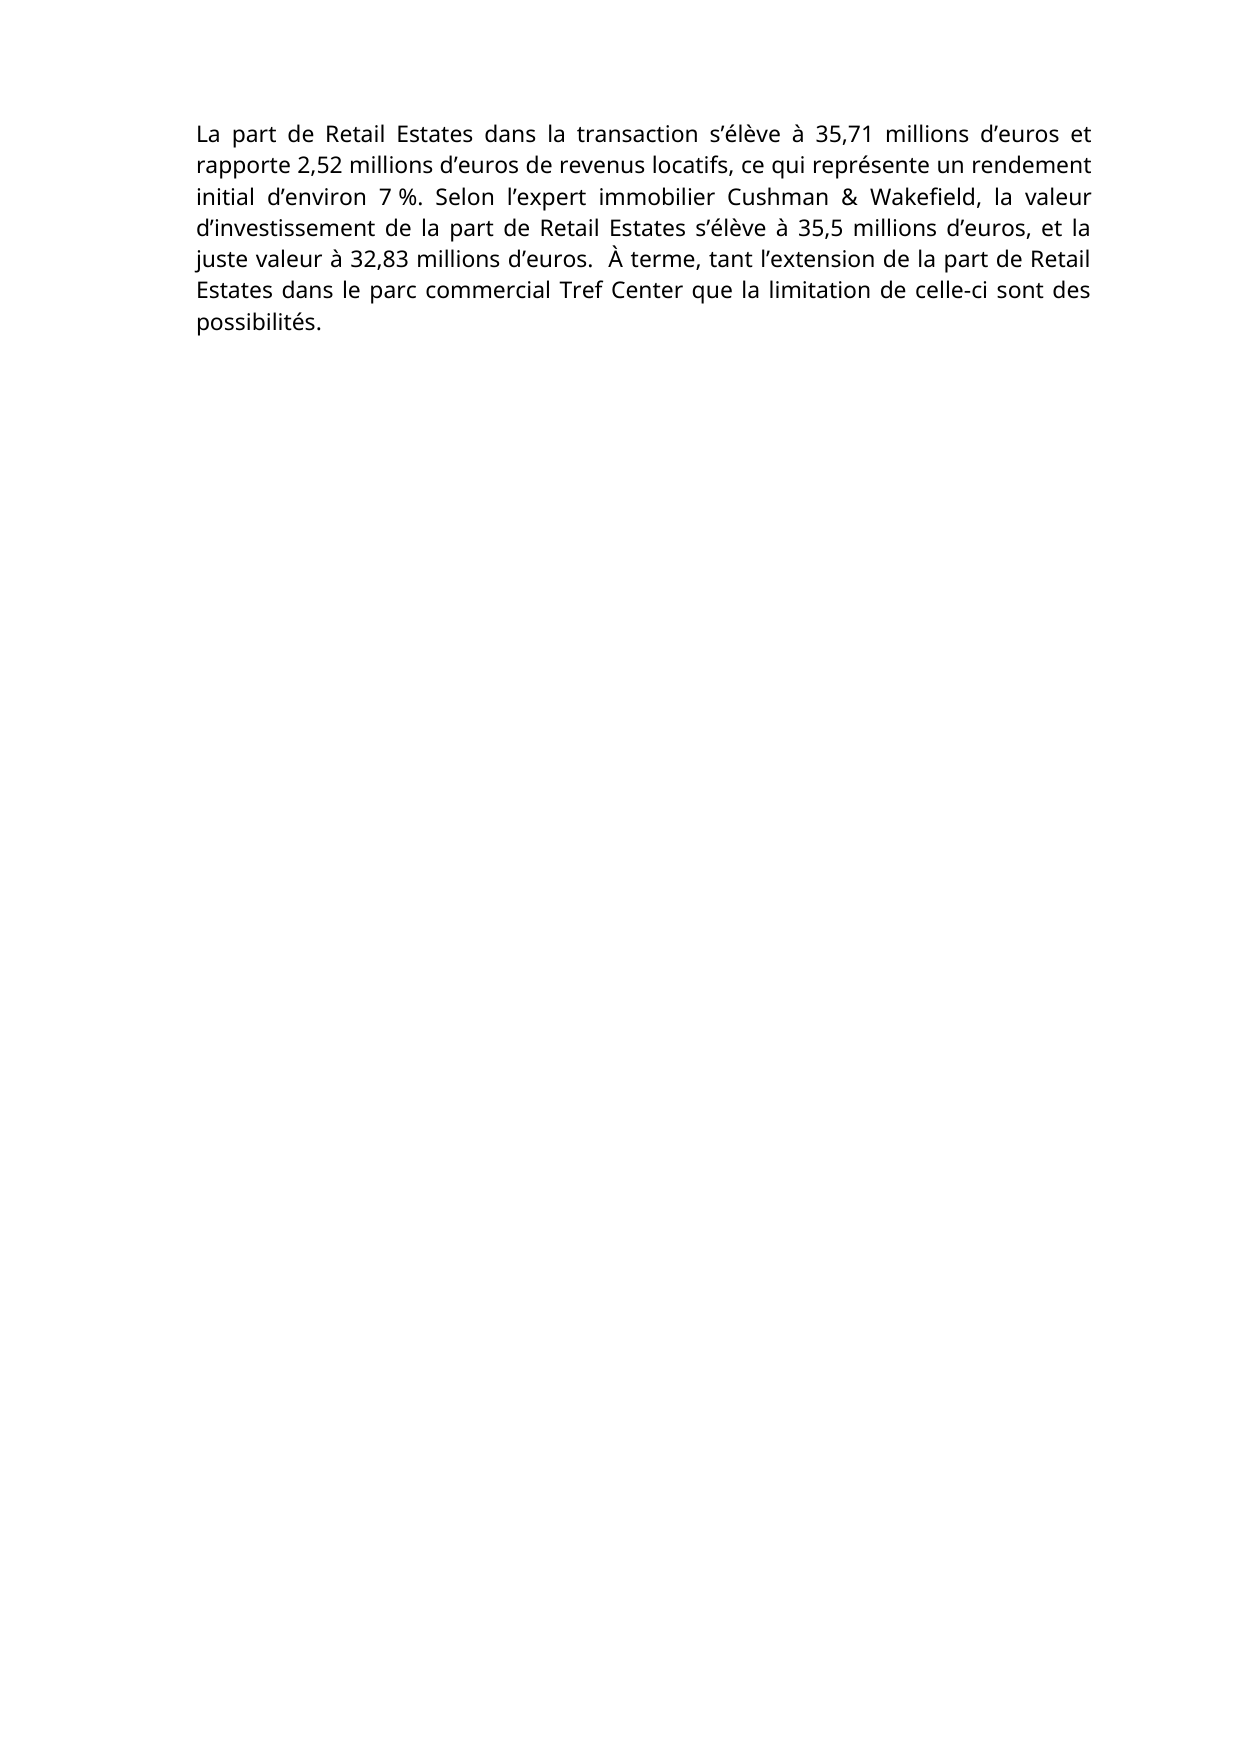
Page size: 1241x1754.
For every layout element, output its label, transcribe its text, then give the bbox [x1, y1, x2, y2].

text La part de Retail Estates dans la transaction s’élève à 35,71 millions d’euros et rapporte 2,52 millions d’euros de revenus locatifs, ce qui représente un rendement initial d’environ 7 %. Selon l’expert immobilier Cushman & Wakefield, la valeur d’investissement de la part de Retail Estates s’élève à 35,5 millions d’euros, et la juste valeur à 32,83 millions d’euros. À terme, tant l’extension de la part de Retail Estates dans le parc commercial Tref Center que la limitation de celle-ci sont des possibilités. [196, 118, 1092, 337]
